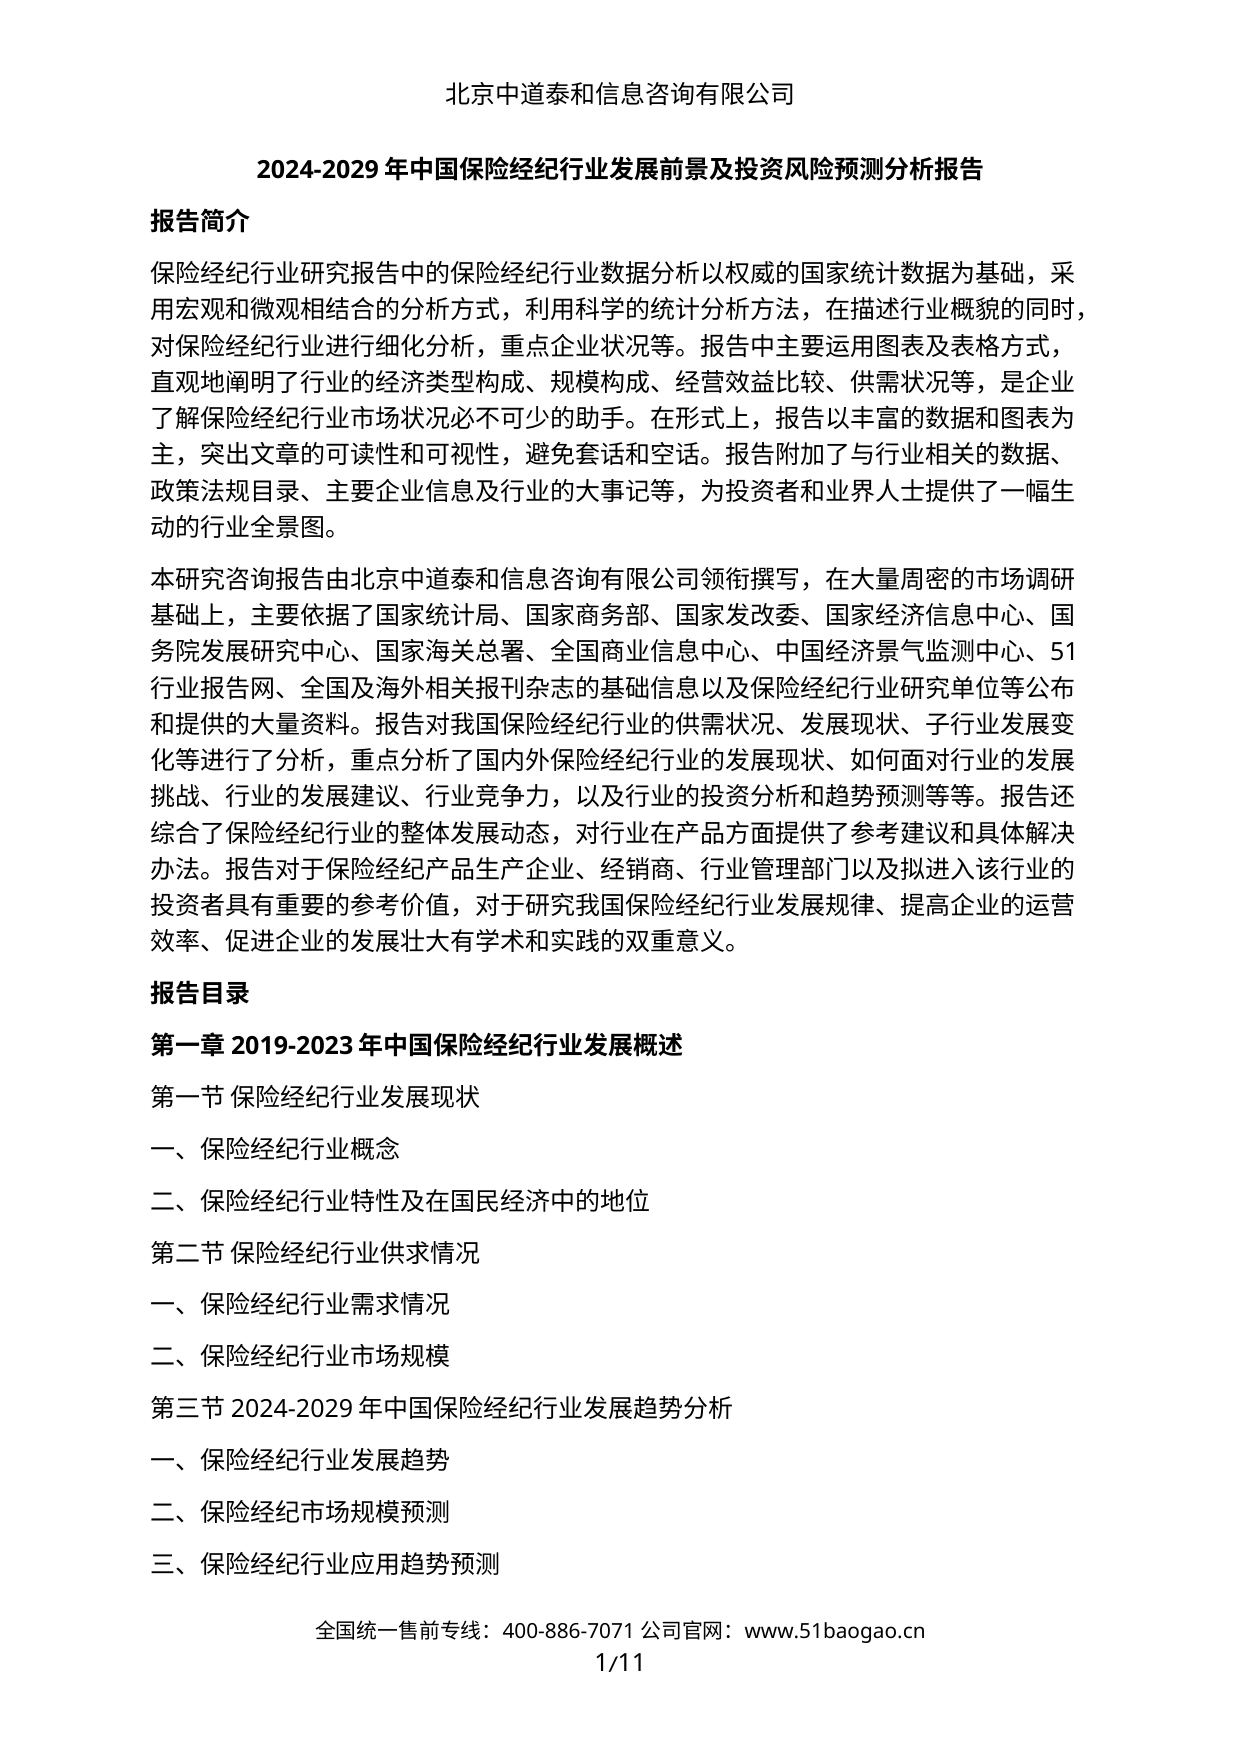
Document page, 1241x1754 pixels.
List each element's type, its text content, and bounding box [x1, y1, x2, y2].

text 三、保险经纪行业应用趋势预测 [150, 1544, 1090, 1581]
text 二、保险经纪市场规模预测 [150, 1492, 1090, 1529]
text 二、保险经纪行业市场规模 [150, 1337, 1090, 1373]
text 第三节 2024-2029年中国保险经纪行业发展趋势分析 [150, 1389, 1090, 1425]
text 二、保险经纪行业特性及在国民经济中的地位 [150, 1181, 1090, 1217]
text 保险经纪行业研究报告中的保险经纪行业数据分析以权威的国家统计数据为基础，采用宏观和微观相结合的分析方式，利用科学的统计分析方法，在描述行业概貌的同时，对保险经纪行业进行细化分析，重点企业状况等。报告中主要运用图表及表格方式，直观地阐明了行业的经济类型构成、规模构成、经营效益比较、供需状况等，是企业了解保险经纪行业市场状况必不可少的助手。在形式上，报告以丰富的数据和图表为主，突出文章的可读性和可视性，避免套话和空话。报告附加了与行业相关的数据、政策法规目录、主要企业信息及行业的大事记等，为投资者和业界人士提供了一幅生动的行业全景图。 [150, 254, 1090, 544]
text 报告目录 [150, 974, 1090, 1010]
text 第二节 保险经纪行业供求情况 [150, 1233, 1090, 1269]
text 第一章 2019-2023年中国保险经纪行业发展概述 [150, 1026, 1090, 1062]
text 报告简介 [150, 202, 1090, 238]
text 一、保险经纪行业需求情况 [150, 1285, 1090, 1321]
text 2024-2029年中国保险经纪行业发展前景及投资风险预测分析报告 [150, 150, 1090, 186]
text 第一节 保险经纪行业发展现状 [150, 1077, 1090, 1114]
text 本研究咨询报告由北京中道泰和信息咨询有限公司领衔撰写，在大量周密的市场调研基础上，主要依据了国家统计局、国家商务部、国家发改委、国家经济信息中心、国务院发展研究中心、国家海关总署、全国商业信息中心、中国经济景气监测中心、51行业报告网、全国及海外相关报刊杂志的基础信息以及保险经纪行业研究单位等公布和提供的大量资料。报告对我国保险经纪行业的供需状况、发展现状、子行业发展变化等进行了分析，重点分析了国内外保险经纪行业的发展现状、如何面对行业的发展挑战、行业的发展建议、行业竞争力，以及行业的投资分析和趋势预测等等。报告还综合了保险经纪行业的整体发展动态，对行业在产品方面提供了参考建议和具体解决办法。报告对于保险经纪产品生产企业、经销商、行业管理部门以及拟进入该行业的投资者具有重要的参考价值，对于研究我国保险经纪行业发展规律、提高企业的运营效率、促进企业的发展壮大有学术和实践的双重意义。 [150, 559, 1090, 958]
text 一、保险经纪行业发展趋势 [150, 1441, 1090, 1477]
text 一、保险经纪行业概念 [150, 1129, 1090, 1166]
